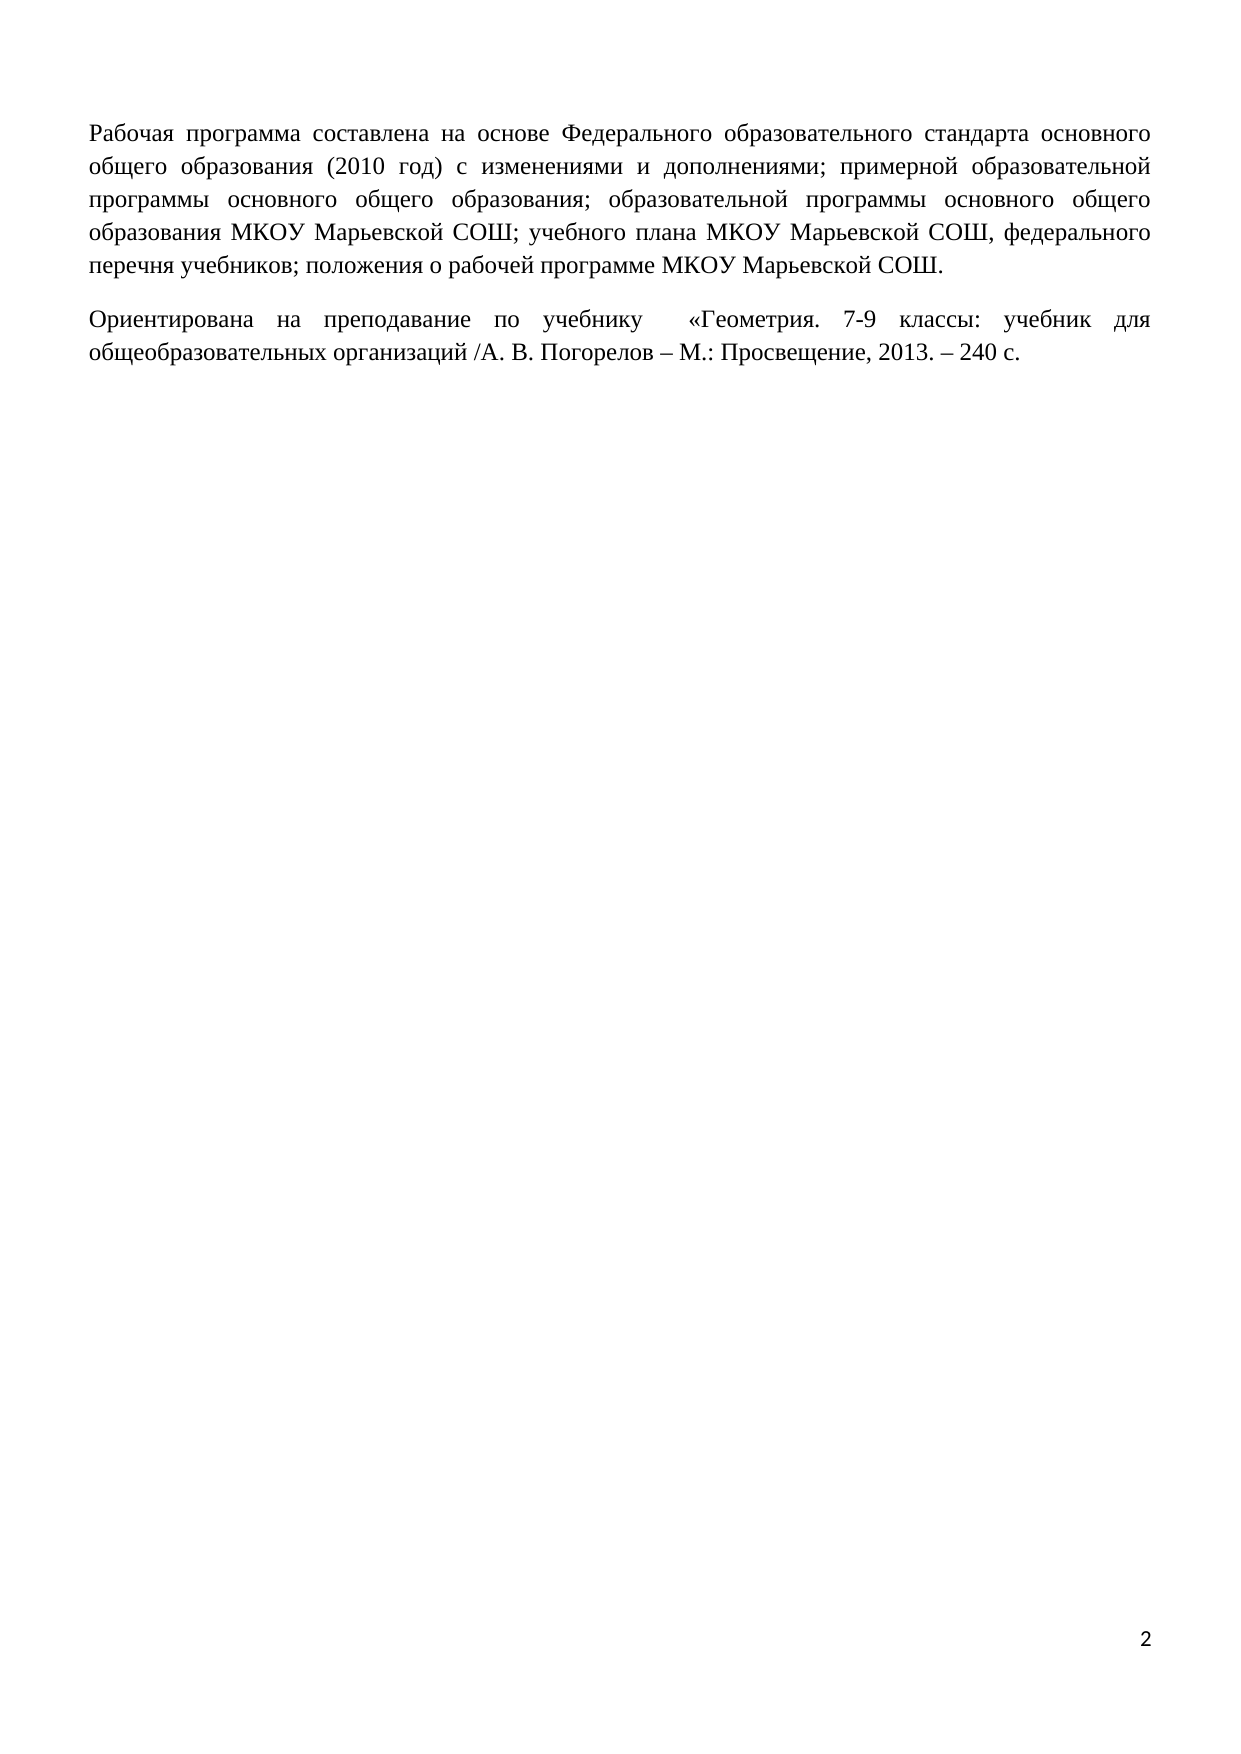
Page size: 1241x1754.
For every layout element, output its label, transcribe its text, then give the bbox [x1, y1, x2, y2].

text Рабочая программа составлена на основе Федерального образовательного стандарта основного общего образования (2010 год) с изменениями и дополнениями; примерной образовательной программы основного общего образования; образовательной программы основного общего образования МКОУ Марьевской СОШ; учебного плана МКОУ Марьевской СОШ, федерального перечня учебников; положения о рабочей программе МКОУ Марьевской СОШ. [89, 118, 1152, 279]
text Ориентирована на преподавание по учебнику «Геометрия. 7-9 классы: учебник для общеобразовательных организаций /А. В. Погорелов – М.: Просвещение, 2013. – 240 с. [89, 304, 1152, 366]
